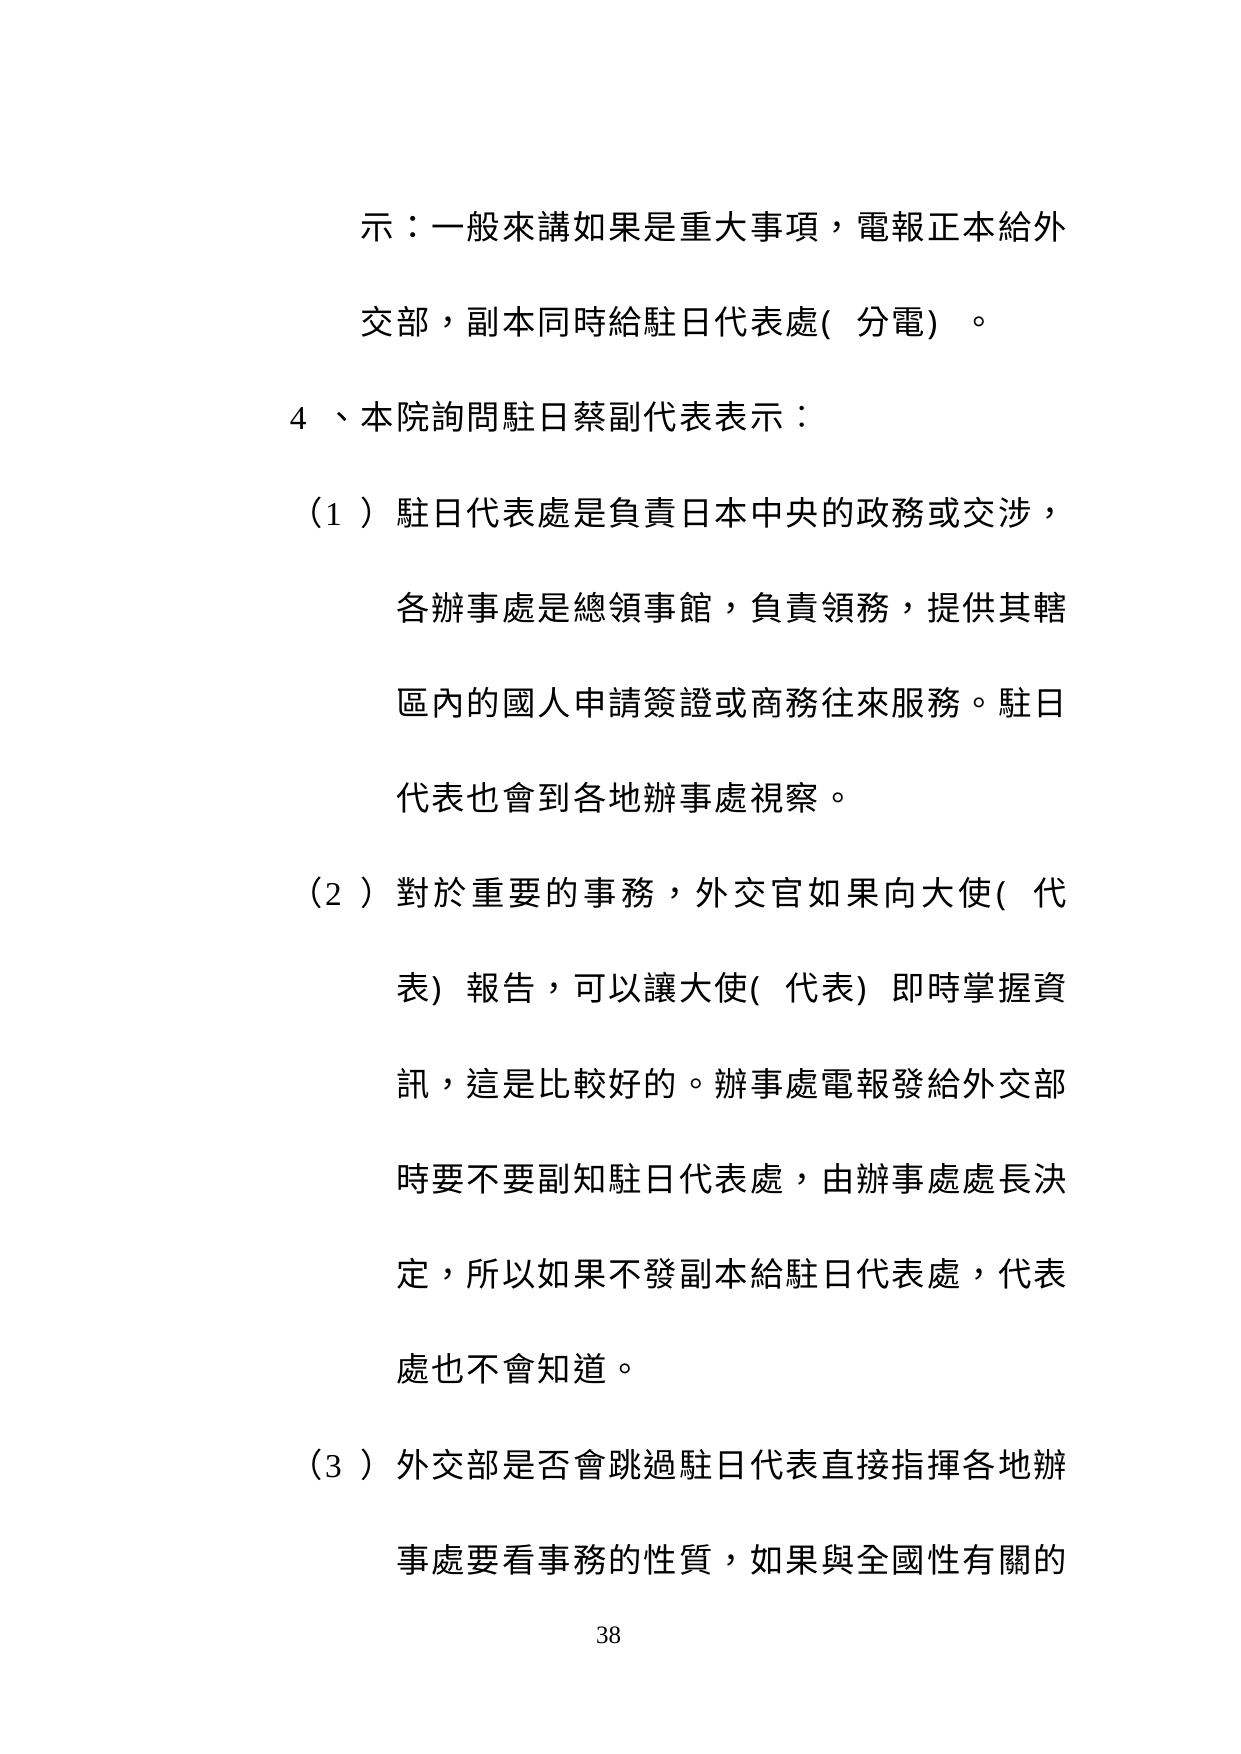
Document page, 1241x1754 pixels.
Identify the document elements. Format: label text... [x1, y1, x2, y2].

subtitle 本院詢問駐日蔡副代表表示︰ [270, 368, 1069, 463]
subtitle 外交部臺日關係協會郭秘書長於本院詢問時表示：一般來講如果是重大事項，電報正本給外交部，副本同時給駐日代表處(分電)。 [270, 177, 1069, 368]
subtitle 外交部是否會跳過駐日代表直接指揮各地辦事處要看事務的性質，如果與全國性有關的事(例如漁業糾紛、雙邊合作)，是屬於東京在管，外交部會直接與駐日代表處聯絡，如果與日本地方有關的事(例如領務)，外交部會直接與轄區辦事處聯絡，不需要經由駐日代表處。 [272, 1415, 1069, 1605]
subtitle 駐日代表處是負責日本中央的政務或交涉，各辦事處是總領事館，負責領務，提供其轄區內的國人申請簽證或商務往來服務。駐日代表也會到各地辦事處視察。 [272, 463, 1069, 844]
subtitle 對於重要的事務，外交官如果向大使(代表)報告，可以讓大使(代表)即時掌握資訊，這是比較好的。辦事處電報發給外交部時要不要副知駐日代表處，由辦事處處長決定，所以如果不發副本給駐日代表處，代表處也不會知道。 [272, 844, 1069, 1415]
